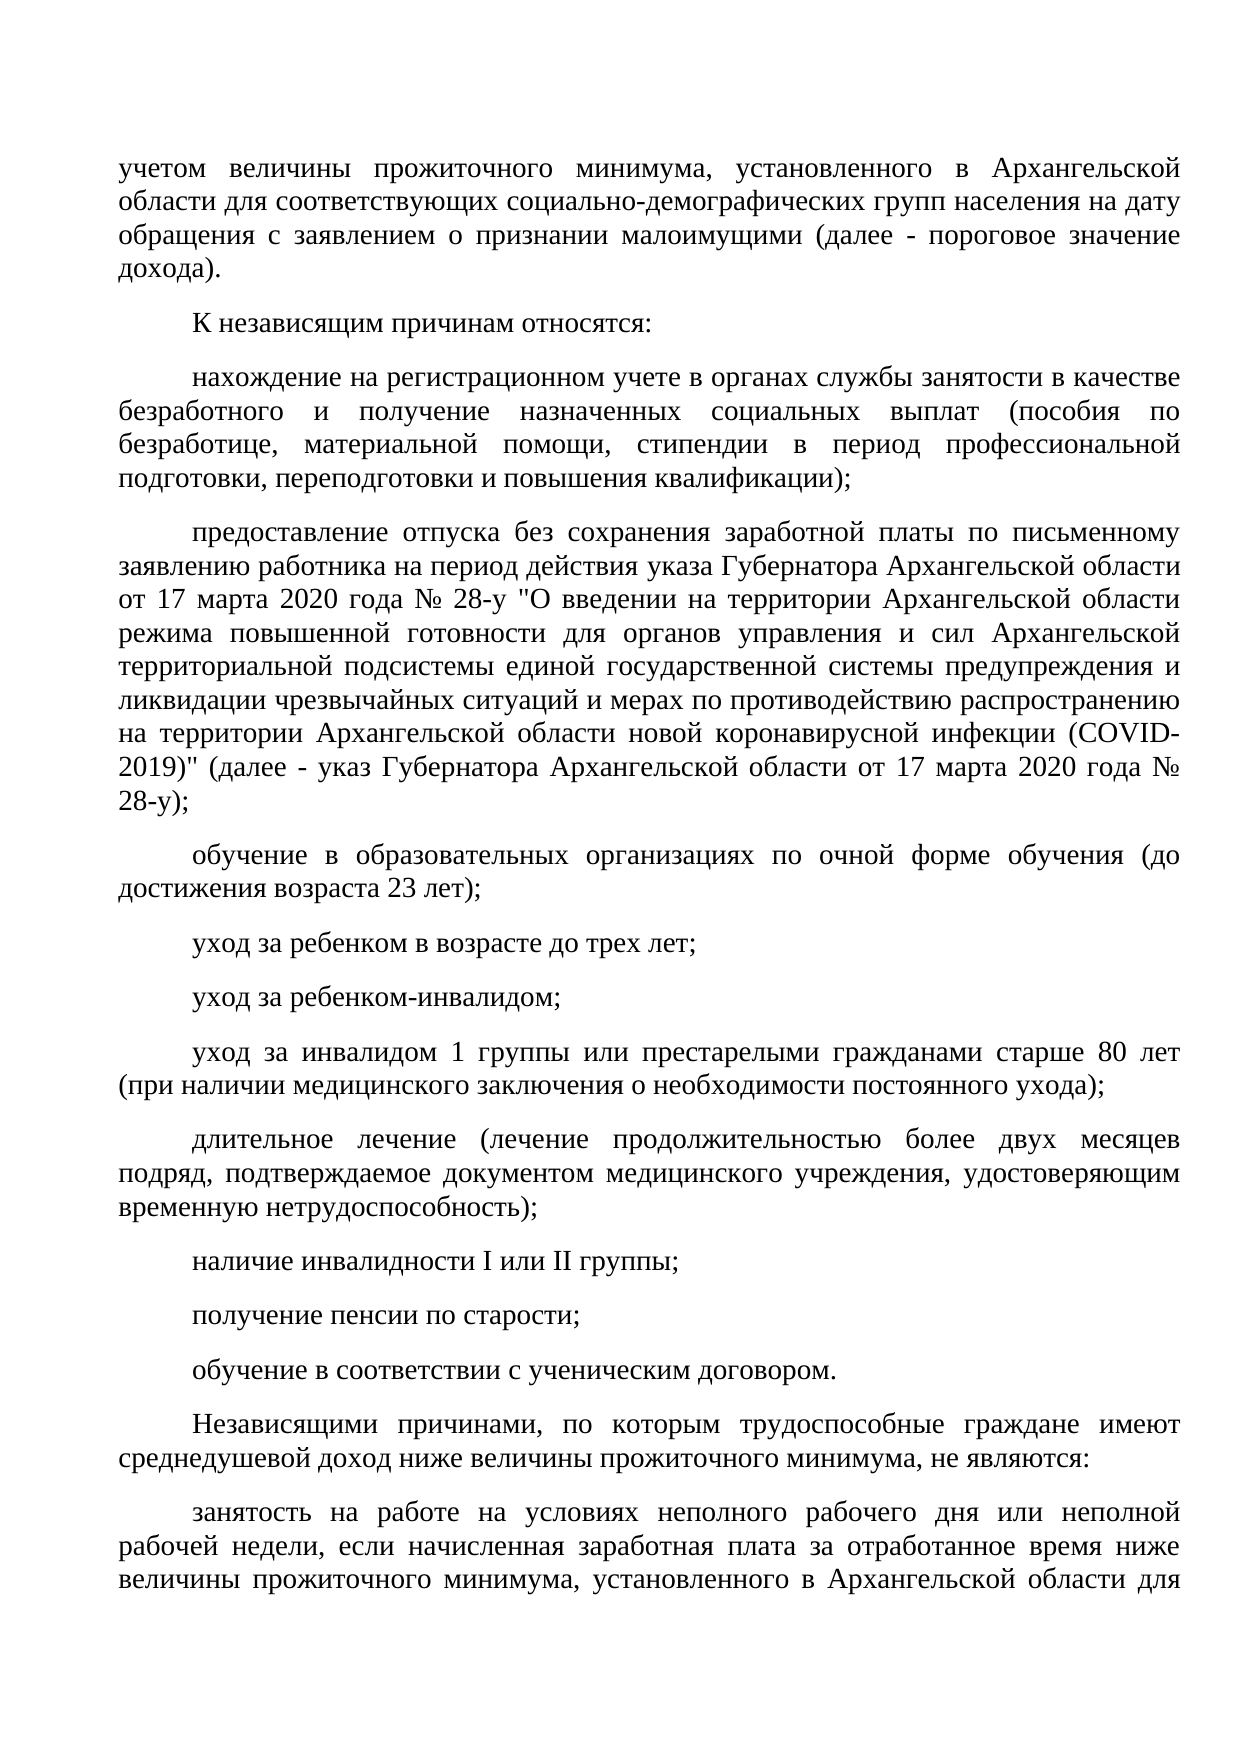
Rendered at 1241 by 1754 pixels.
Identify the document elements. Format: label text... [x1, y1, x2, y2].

text К независящим причинам относятся: [118, 305, 1181, 338]
text Независящими причинами, по которым трудоспособные граждане имеют среднедушевой доход ниже величины прожиточного минимума, не являются: [118, 1406, 1181, 1473]
text нахождение на регистрационном учете в органах службы занятости в качестве безработного и получение назначенных социальных выплат (пособия по безработице, материальной помощи, стипендии в период профессиональной подготовки, переподготовки и повышения квалификации); [118, 359, 1181, 493]
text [118, 1494, 1181, 1595]
text наличие инвалидности I или II группы; [118, 1243, 1181, 1277]
text обучение в образовательных организациях по очной форме обучения (до достижения возраста 23 лет); [118, 837, 1181, 904]
text уход за ребенком-инвалидом; [118, 979, 1181, 1013]
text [118, 150, 1181, 284]
text уход за инвалидом 1 группы или престарелыми гражданами старше 80 лет (при наличии медицинского заключения о необходимости постоянного ухода); [118, 1034, 1181, 1101]
text предоставление отпуска без сохранения заработной платы по письменному заявлению работника на период действия указа Губернатора Архангельской области от 17 марта 2020 года № 28-у "О введении на территории Архангельской области режима повышенной готовности для органов управления и сил Архангельской территориальной подсистемы единой государственной системы предупреждения и ликвидации чрезвычайных ситуаций и мерах по противодействию распространению на территории Архангельской области новой коронавирусной инфекции (COVID-2019)" (далее - указ Губернатора Архангельской области от 17 марта 2020 года № 28-у); [118, 514, 1181, 816]
text обучение в соответствии с ученическим договором. [118, 1352, 1181, 1385]
text длительное лечение (лечение продолжительностью более двух месяцев подряд, подтверждаемое документом медицинского учреждения, удостоверяющим временную нетрудоспособность); [118, 1122, 1181, 1222]
text уход за ребенком в возрасте до трех лет; [118, 925, 1181, 958]
text получение пенсии по старости; [118, 1297, 1181, 1331]
